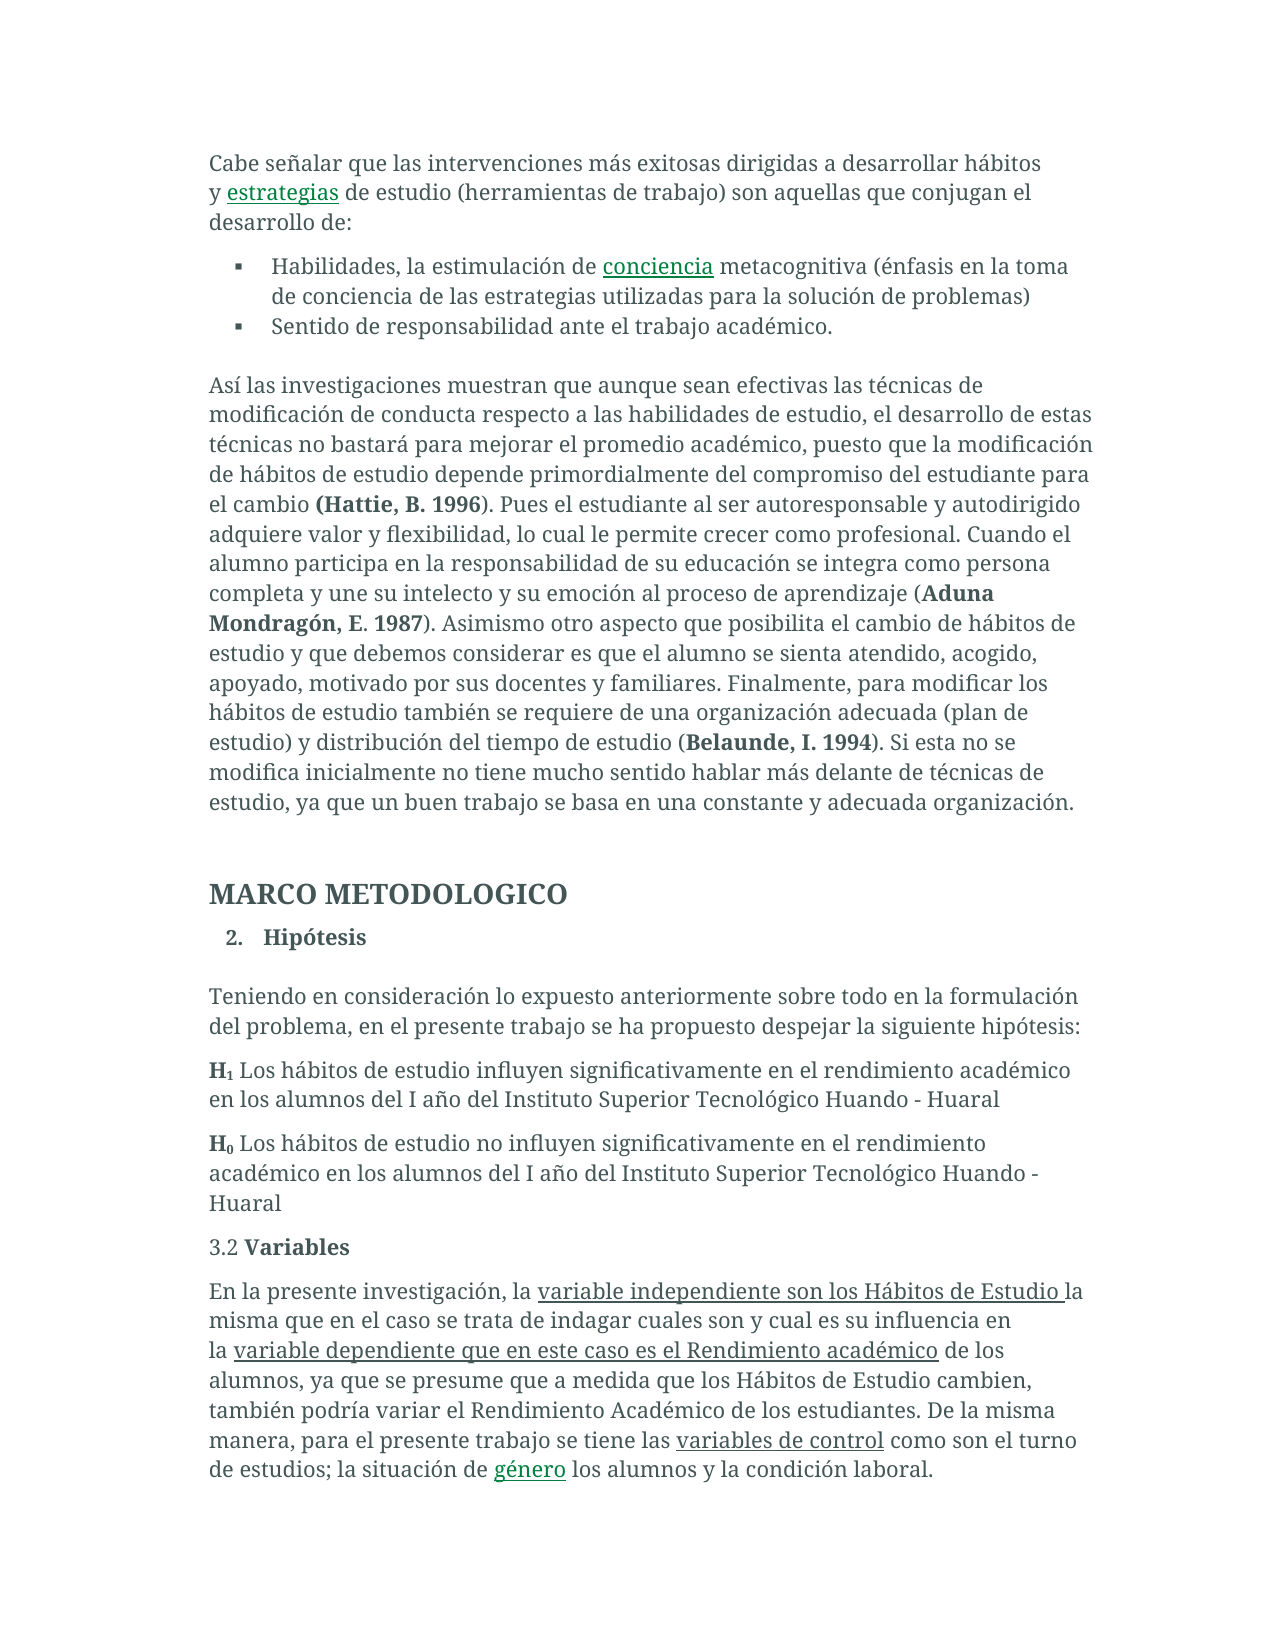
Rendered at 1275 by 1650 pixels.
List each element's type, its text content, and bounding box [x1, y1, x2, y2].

text Teniendo en consideración lo expuesto anteriormente sobre todo en la formulación del problema, en el presente trabajo se ha propuesto despejar la siguiente hipótesis: [208, 981, 1098, 1041]
text Así las investigaciones muestran que aunque sean efectivas las técnicas de modificación de conducta respecto a las habilidades de estudio, el desarrollo de estas técnicas no bastará para mejorar el promedio académico, puesto que la modificación de hábitos de estudio depende primordialmente del compromiso del estudiante para el cambio (Hattie, B. 1996). Pues el estudiante al ser autoresponsable y autodirigido adquiere valor y flexibilidad, lo cual le permite crecer como profesional. Cuando el alumno participa en la responsabilidad de su educación se integra como persona completa y une su intelecto y su emoción al proceso de aprendizaje (Aduna Mondragón, E. 1987). Asimismo otro aspecto que posibilita el cambio de hábitos de estudio y que debemos considerar es que el alumno se sienta atendido, acogido, apoyado, motivado por sus docentes y familiares. Finalmente, para modificar los hábitos de estudio también se requiere de una organización adecuada (plan de estudio) y distribución del tiempo de estudio (Belaunde, I. 1994). Si esta no se modifica inicialmente no tiene mucho sentido hablar más delante de técnicas de estudio, ya que un buen trabajo se basa en una constante y adecuada organización. [208, 369, 1098, 816]
text 3.2 Variables [208, 1232, 1098, 1262]
list Habilidades, la estimulación de conciencia metacognitiva (énfasis en la toma de conciencia de las estrategias utilizadas para la solución de problemas) [233, 251, 1098, 311]
list Sentido de responsabilidad ante el trabajo académico. [233, 311, 1098, 340]
text MARCO METODOLOGICO [208, 874, 1098, 913]
text H1 Los hábitos de estudio influyen significativamente en el rendimiento académico en los alumnos del I año del Instituto Superior Tecnológico Huando - Huaral [208, 1055, 1098, 1114]
text Cabe señalar que las intervenciones más exitosas dirigidas a desarrollar hábitos y estrategias de estudio (herramientas de trabajo) son aquellas que conjugan el desarrollo de: [208, 148, 1098, 237]
list Hipótesis [226, 922, 1098, 952]
text H0 Los hábitos de estudio no influyen significativamente en el rendimiento académico en los alumnos del I año del Instituto Superior Tecnológico Huando - Huaral [208, 1128, 1098, 1218]
text En la presente investigación, la variable independiente son los Hábitos de Estudio la misma que en el caso se trata de indagar cuales son y cual es su influencia en la variable dependiente que en este caso es el Rendimiento académico de los alumnos, ya que se presume que a medida que los Hábitos de Estudio cambien, también podría variar el Rendimiento Académico de los estudiantes. De la misma manera, para el presente trabajo se tiene las variables de control como son el turno de estudios; la situación de género los alumnos y la condición laboral. [208, 1276, 1098, 1484]
